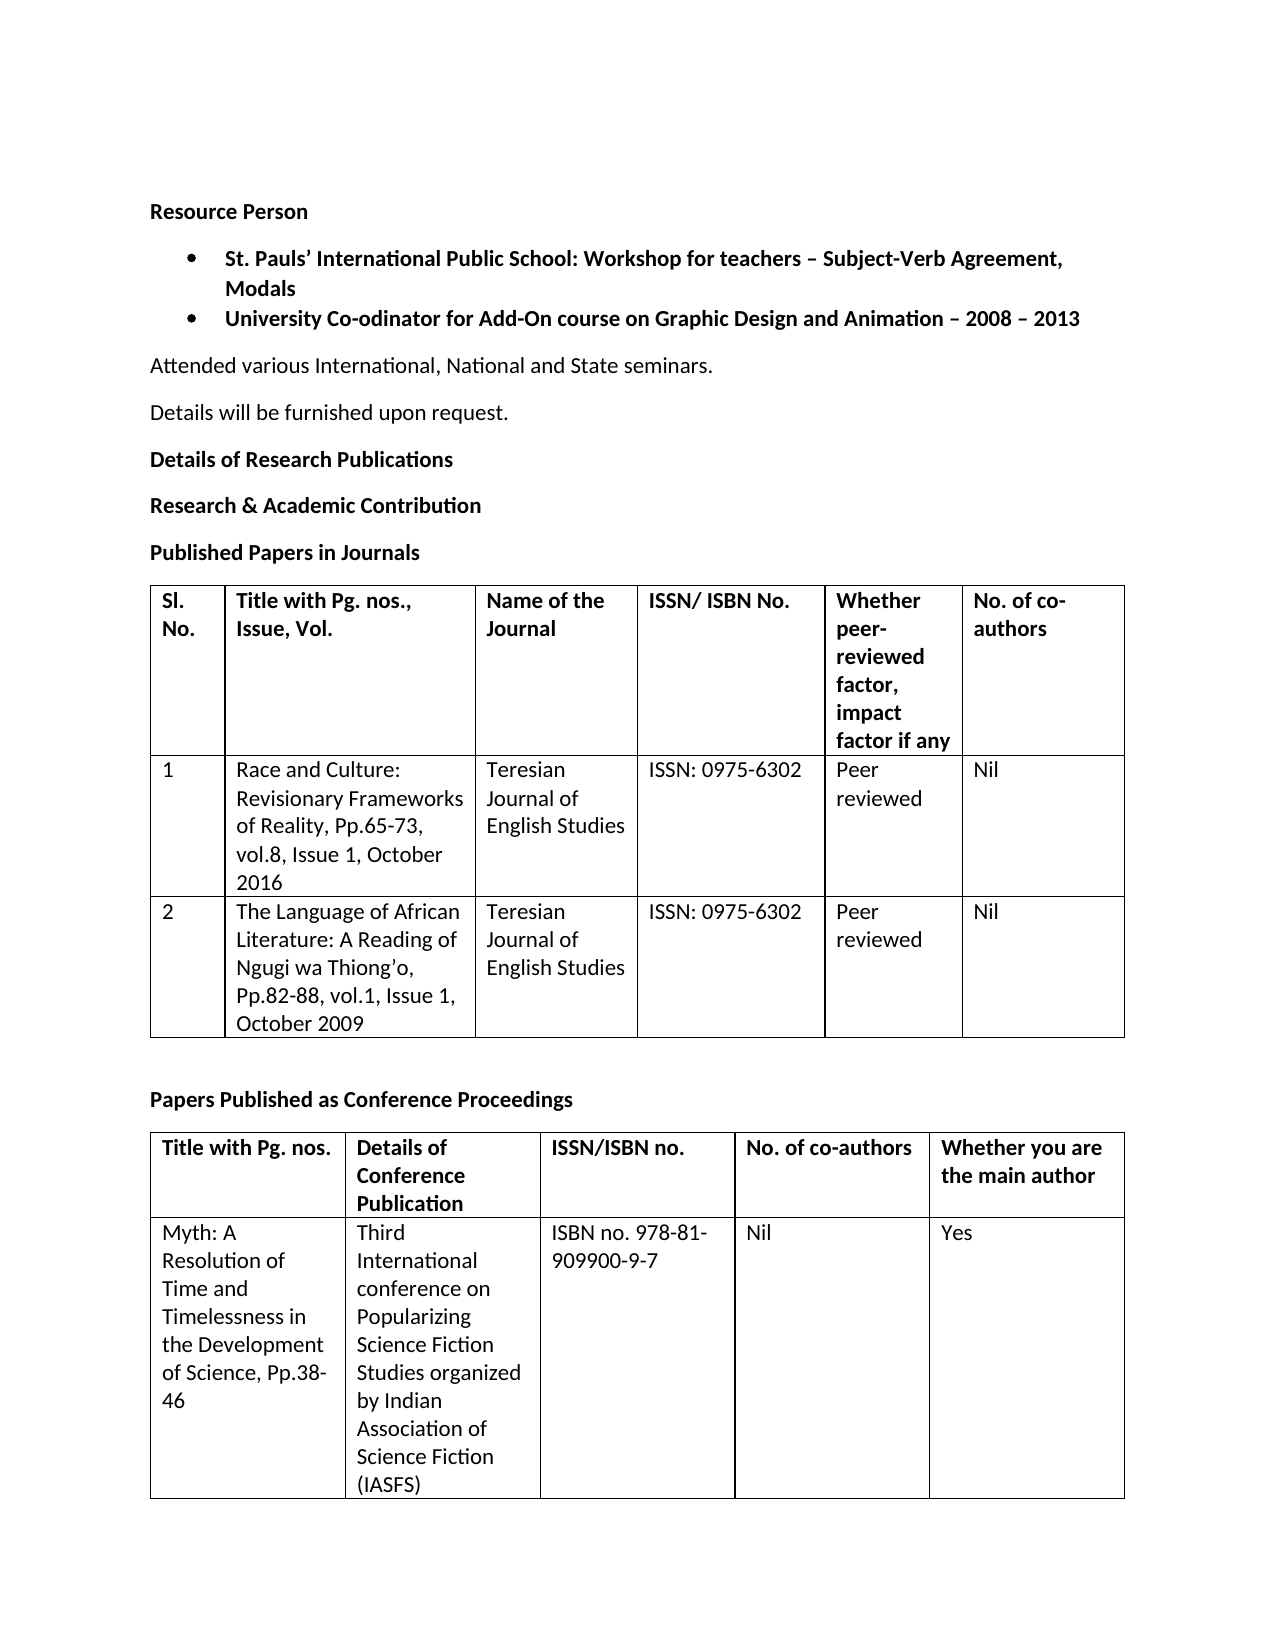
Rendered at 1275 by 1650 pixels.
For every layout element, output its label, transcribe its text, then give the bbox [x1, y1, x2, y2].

table_cell ISBN no. 978-81-909900-9-7 [541, 1218, 734, 1498]
table_cell Yes [930, 1218, 1124, 1498]
text Details of Research Publications [150, 445, 1125, 473]
table_cell Nil [736, 1218, 929, 1498]
text Resource Person [150, 197, 1125, 225]
text Attended various International, National and State seminars. [150, 351, 1125, 379]
text Papers Published as Conference Proceedings [150, 1085, 1125, 1113]
list St. Pauls’ International Public School: Workshop for teachers – Subject-Verb Agreement, Modals [187, 244, 1125, 302]
text Research & Academic Contribution [150, 492, 1125, 520]
table_cell ISSN: 0975-6302 [638, 756, 824, 896]
table_header Sl. No. [151, 586, 224, 754]
table_cell Third International conference on Popularizing Science Fiction Studies organized by Indian Association of Science Fiction (IASFS) [346, 1218, 540, 1498]
table_cell Nil [963, 756, 1124, 896]
text Published Papers in Journals [150, 538, 1125, 567]
table_cell Teresian Journal of English Studies [476, 897, 637, 1037]
table_header Whether you are the main author [930, 1133, 1124, 1217]
table_cell The Language of African Literature: A Reading of Ngugi wa Thiong’o, Pp.82-88, vol.1, Issue 1, October 2009 [226, 897, 475, 1037]
table_cell Race and Culture: Revisionary Frameworks of Reality, Pp.65-73, vol.8, Issue 1, October 2016 [226, 756, 475, 896]
table_cell 1 [151, 756, 224, 896]
table_cell Teresian Journal of English Studies [476, 756, 637, 896]
table_header Title with Pg. nos. [151, 1133, 345, 1217]
table_header ISSN/ISBN no. [541, 1133, 734, 1217]
text Details will be furnished upon request. [150, 398, 1125, 426]
table_header No. of co-authors [736, 1133, 929, 1217]
table_header No. of co-authors [963, 586, 1124, 754]
table_cell Myth: A Resolution of Time and Timelessness in the Development of Science, Pp.38-46 [151, 1218, 345, 1498]
table_header Title with Pg. nos., Issue, Vol. [226, 586, 475, 754]
list University Co-odinator for Add-On course on Graphic Design and Animation – 2008 – 2013 [187, 304, 1125, 332]
table_cell 2 [151, 897, 224, 1037]
table_cell Nil [963, 897, 1124, 1037]
table_header Name of the Journal [476, 586, 637, 754]
table_cell Peer reviewed [826, 897, 962, 1037]
table_header ISSN/ ISBN No. [638, 586, 824, 754]
table_cell Peer reviewed [826, 756, 962, 896]
table_cell ISSN: 0975-6302 [638, 897, 824, 1037]
table_header Whether peer-reviewed factor, impact factor if any [826, 586, 962, 754]
table_header Details of Conference Publication [346, 1133, 540, 1217]
